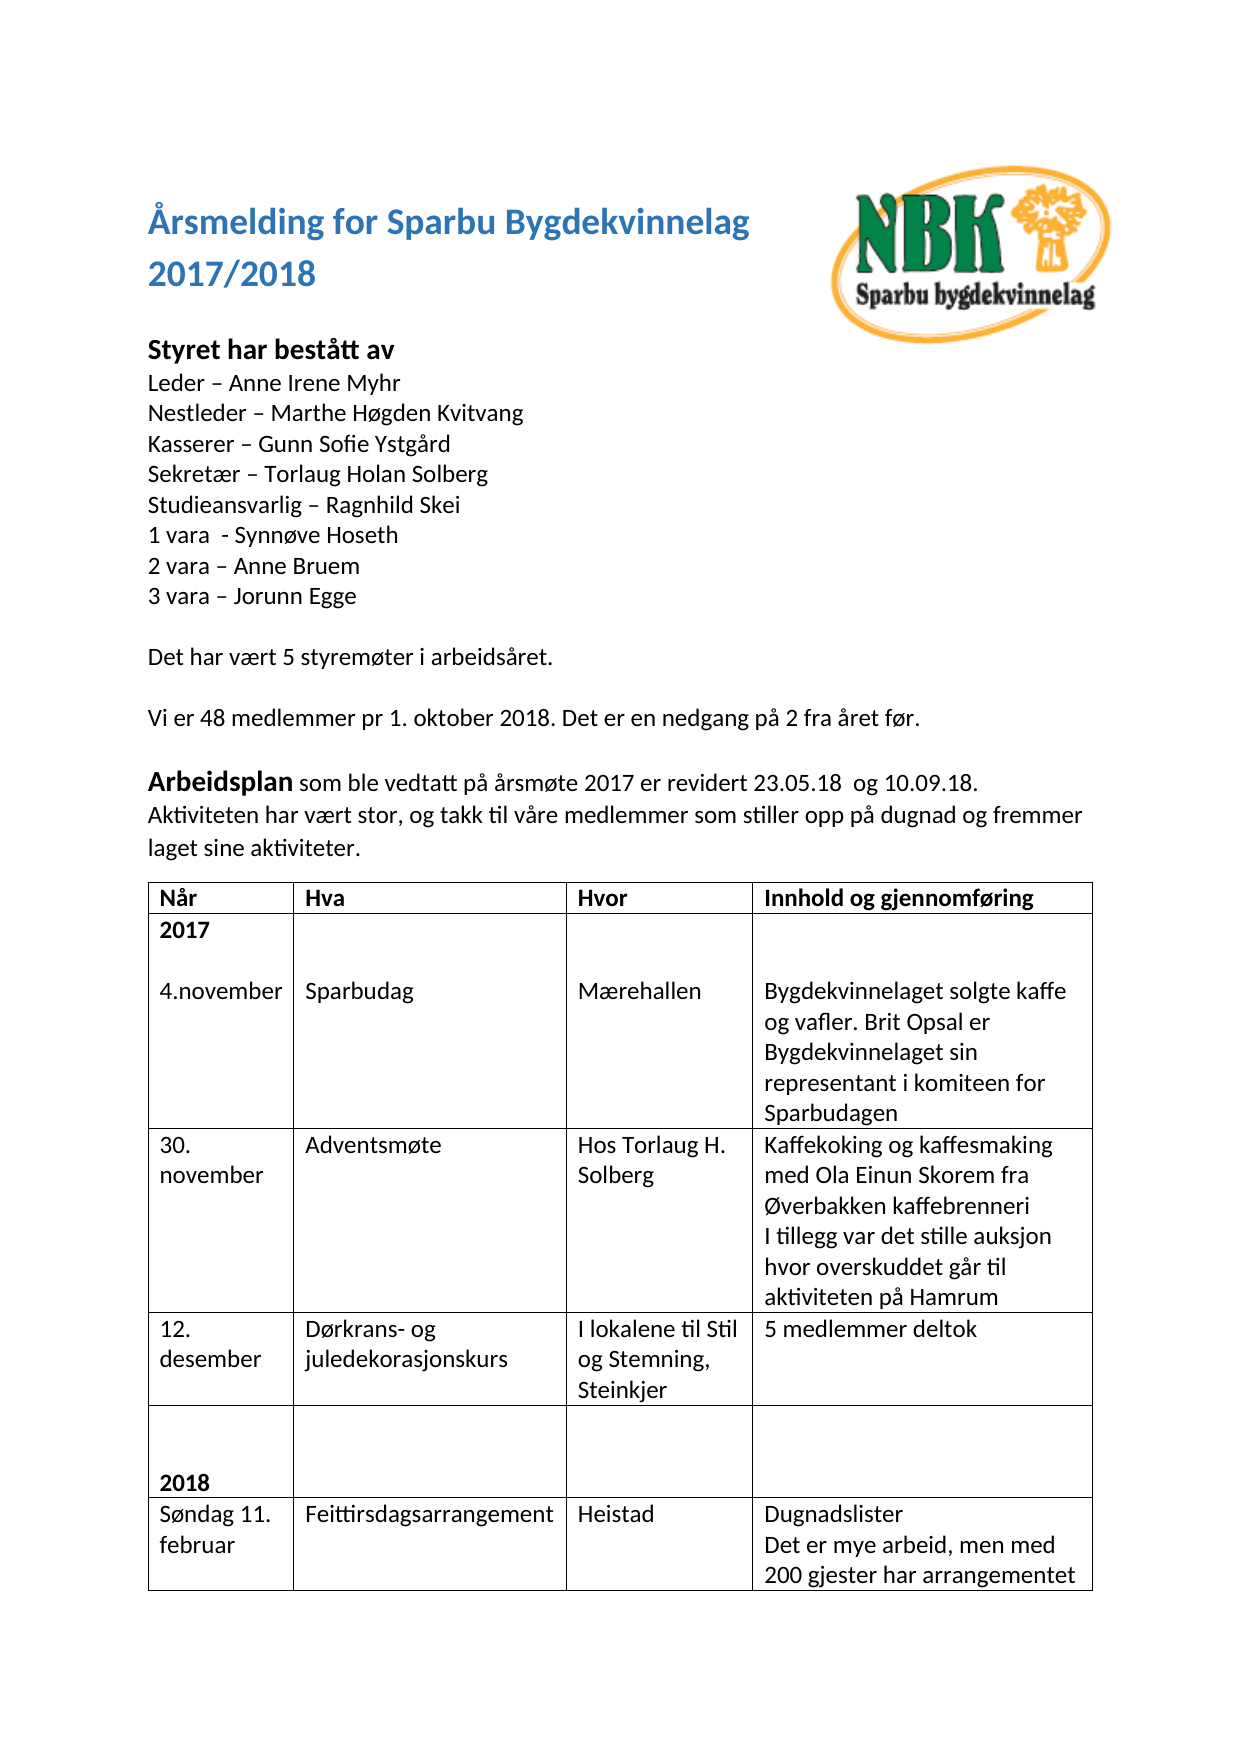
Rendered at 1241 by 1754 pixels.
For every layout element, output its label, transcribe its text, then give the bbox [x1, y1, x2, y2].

table_cell Kaffekoking og kaffesmaking med Ola Einun Skorem fra Øverbakken kaffebrenneri I tillegg var det stille auksjon hvor overskuddet går til aktiviteten på Hamrum [753, 1129, 1092, 1312]
text Arbeidsplan som ble vedtatt på årsmøte 2017 er revidert 23.05.18 og 10.09.18. [148, 763, 1093, 799]
table_header Når [149, 883, 293, 913]
text 1 vara - Synnøve Hoseth [148, 519, 1093, 550]
table_cell Dørkrans- og juledekorasjonskurs [294, 1313, 566, 1404]
text Sekretær – Torlaug Holan Solberg [148, 458, 1093, 489]
text Vi er 48 medlemmer pr 1. oktober 2018. Det er en nedgang på 2 fra året før. [148, 702, 1093, 733]
text Styret har bestått av [148, 331, 1093, 367]
text Leder – Anne Irene Myhr [148, 367, 1093, 397]
table_header Hvor [567, 883, 752, 913]
table_cell [294, 1406, 566, 1497]
text 3 vara – Jorunn Egge [148, 580, 1093, 611]
table_cell Sparbudag [294, 914, 566, 1128]
text Aktiviteten har vært stor, og takk til våre medlemmer som stiller opp på dugnad og fremmer laget sine aktiviteter. [148, 799, 1093, 862]
table_cell 2017 4.november [149, 914, 293, 1128]
text 2 vara – Anne Bruem [148, 550, 1093, 580]
table_cell [567, 1406, 752, 1497]
text Årsmelding for Sparbu Bygdekvinnelag 2017/2018 [148, 198, 800, 296]
picture [800, 147, 1124, 351]
text Studieansvarlig – Ragnhild Skei [148, 489, 1093, 519]
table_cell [294, 1498, 566, 1590]
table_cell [149, 1498, 293, 1590]
table_cell Mærehallen [567, 914, 752, 1128]
text Kasserer – Gunn Sofie Ystgård [148, 428, 1093, 458]
table_cell 30. november [149, 1129, 293, 1312]
table_cell [753, 1406, 1092, 1497]
table_cell Hos Torlaug H. Solberg [567, 1129, 752, 1312]
table_cell 2018 [149, 1406, 293, 1497]
table_cell Bygdekvinnelaget solgte kaffe og vafler. Brit Opsal er Bygdekvinnelaget sin representant i komiteen for Sparbudagen [753, 914, 1092, 1128]
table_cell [753, 1498, 1092, 1590]
table_cell 5 medlemmer deltok [753, 1313, 1092, 1404]
table_cell Adventsmøte [294, 1129, 566, 1312]
table_header Hva [294, 883, 566, 913]
table_cell Heistad [567, 1498, 752, 1590]
table_cell 12. desember [149, 1313, 293, 1404]
text Nestleder – Marthe Høgden Kvitvang [148, 397, 1093, 428]
table_cell I lokalene til Stil og Stemning, Steinkjer [567, 1313, 752, 1404]
table_header Innhold og gjennomføring [753, 883, 1092, 913]
text Det har vært 5 styremøter i arbeidsåret. [148, 641, 1093, 672]
